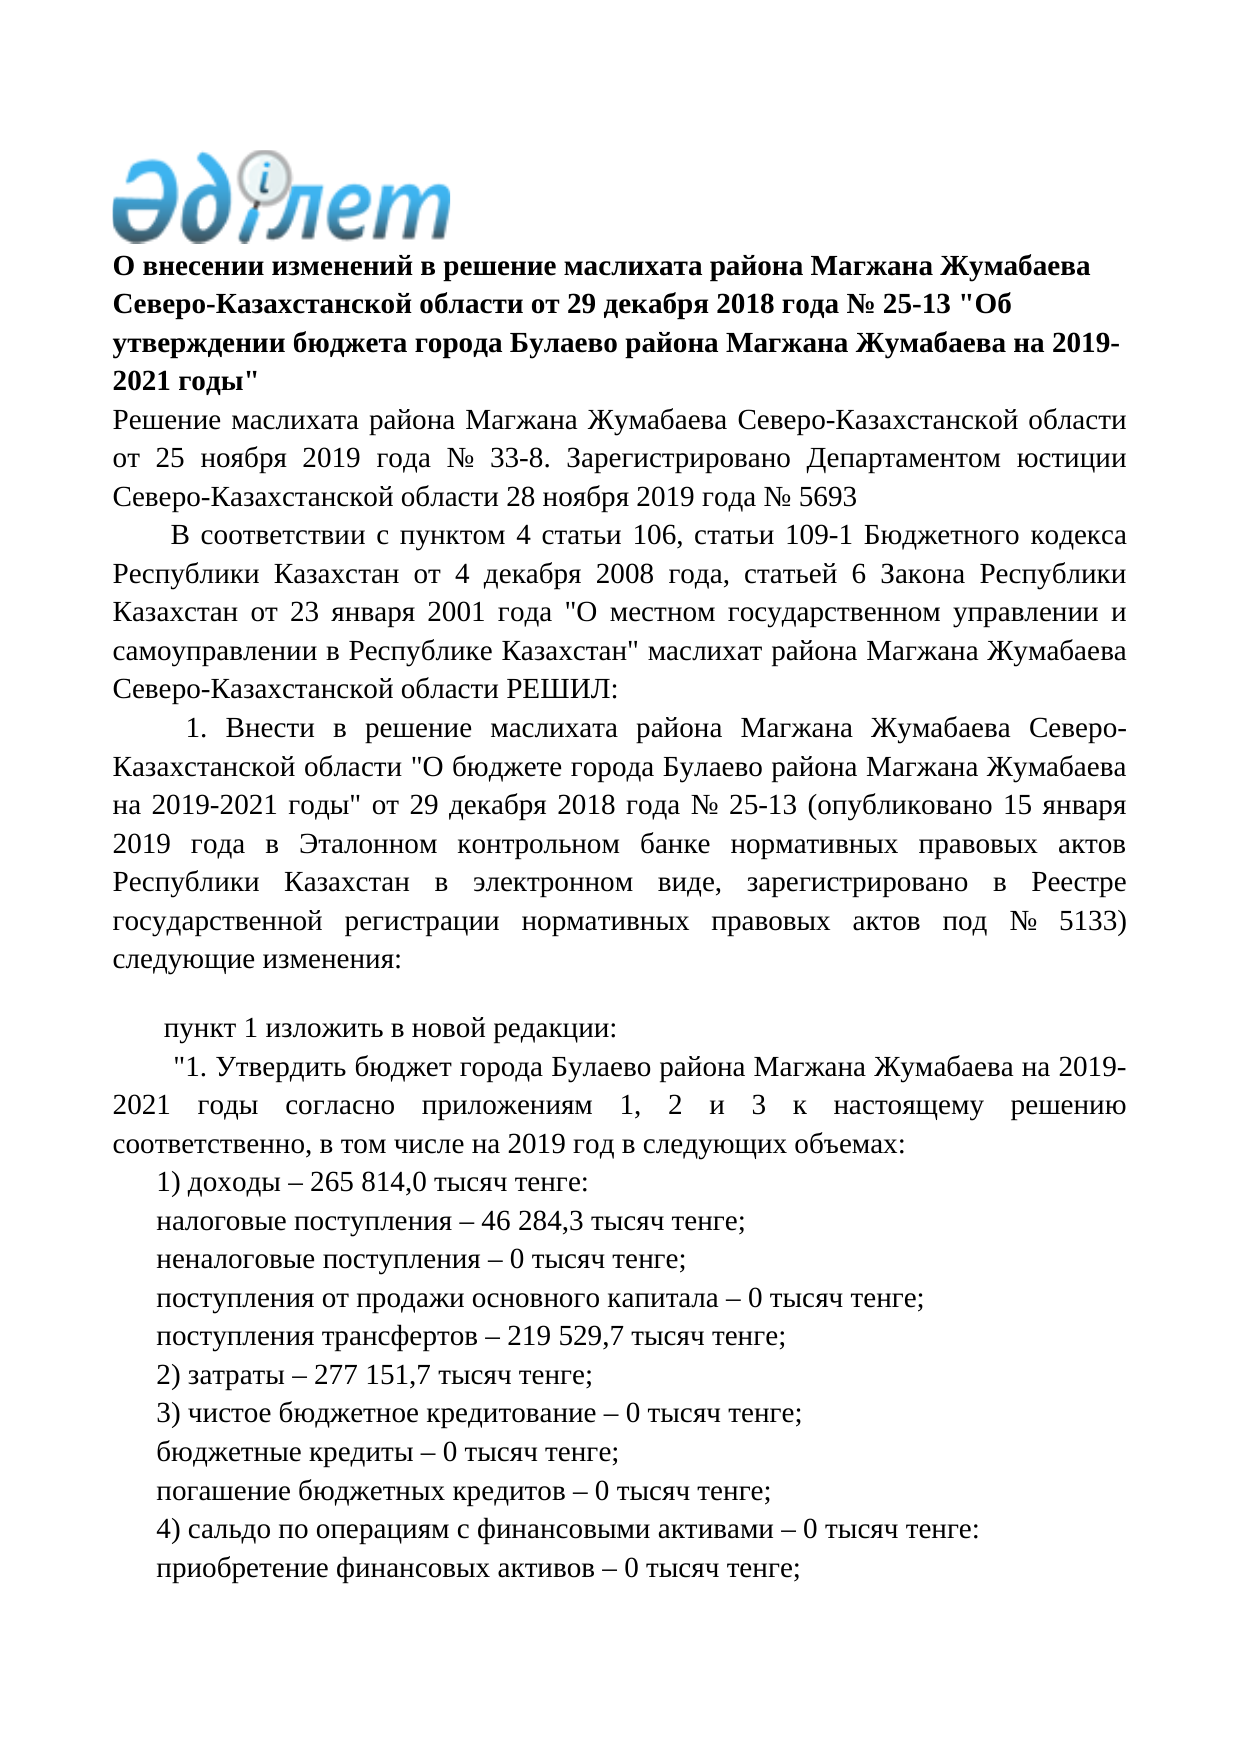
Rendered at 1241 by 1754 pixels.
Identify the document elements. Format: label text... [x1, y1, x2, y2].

text поступления от продажи основного капитала – 0 тысяч тенге; [112, 1280, 1128, 1313]
text В соответствии с пунктом 4 статьи 106, статьи 109-1 Бюджетного кодекса Республики Казахстан от 4 декабря 2008 года, статьей 6 Закона Республики Казахстан от 23 января 2001 года "О местном государственном управлении и самоуправлении в Республике Казахстан" маслихат района Магжана Жумабаева Северо-Казахстанской области РЕШИЛ: [112, 517, 1128, 705]
text 3) чистое бюджетное кредитование – 0 тысяч тенге; [112, 1396, 1128, 1429]
text 2) затраты – 277 151,7 тысяч тенге; [112, 1357, 1128, 1391]
text О внесении изменений в решение маслихата района Магжана Жумабаева Северо-Казахстанской области от 29 декабря 2018 года № 25-13 "Об утверждении бюджета города Булаево района Магжана Жумабаева на 2019-2021 годы" [112, 248, 1128, 397]
text поступления трансфертов – 219 529,7 тысяч тенге; [112, 1318, 1128, 1352]
text 1. Внести в решение маслихата района Магжана Жумабаева Северо-Казахстанской области "О бюджете города Булаево района Магжана Жумабаева на 2019-2021 годы" от 29 декабря 2018 года № 25-13 (опубликовано 15 января 2019 года в Эталонном контрольном банке нормативных правовых актов Республики Казахстан в электронном виде, зарегистрировано в Реестре государственной регистрации нормативных правовых актов под № 5133) следующие изменения: [112, 710, 1128, 975]
text Решение маслихата района Магжана Жумабаева Северо-Казахстанской области от 25 ноября 2019 года № 33-8. Зарегистрировано Департаментом юстиции Северо-Казахстанской области 28 ноября 2019 года № 5693 [112, 402, 1128, 512]
picture [112, 150, 451, 244]
text бюджетные кредиты – 0 тысяч тенге; [112, 1434, 1128, 1468]
text 1) доходы – 265 814,0 тысяч тенге: [112, 1164, 1128, 1198]
text неналоговые поступления – 0 тысяч тенге; [112, 1241, 1128, 1275]
text приобретение финансовых активов – 0 тысяч тенге; [112, 1550, 1128, 1583]
text налоговые поступления – 46 284,3 тысяч тенге; [112, 1203, 1128, 1236]
text "1. Утвердить бюджет города Булаево района Магжана Жумабаева на 2019-2021 годы согласно приложениям 1, 2 и 3 к настоящему решению соответственно, в том числе на 2019 год в следующих объемах: [112, 1049, 1128, 1159]
text погашение бюджетных кредитов – 0 тысяч тенге; [112, 1473, 1128, 1506]
text 4) сальдо по операциям с финансовыми активами – 0 тысяч тенге: [112, 1511, 1128, 1545]
text пункт 1 изложить в новой редакции: [112, 1010, 1128, 1044]
